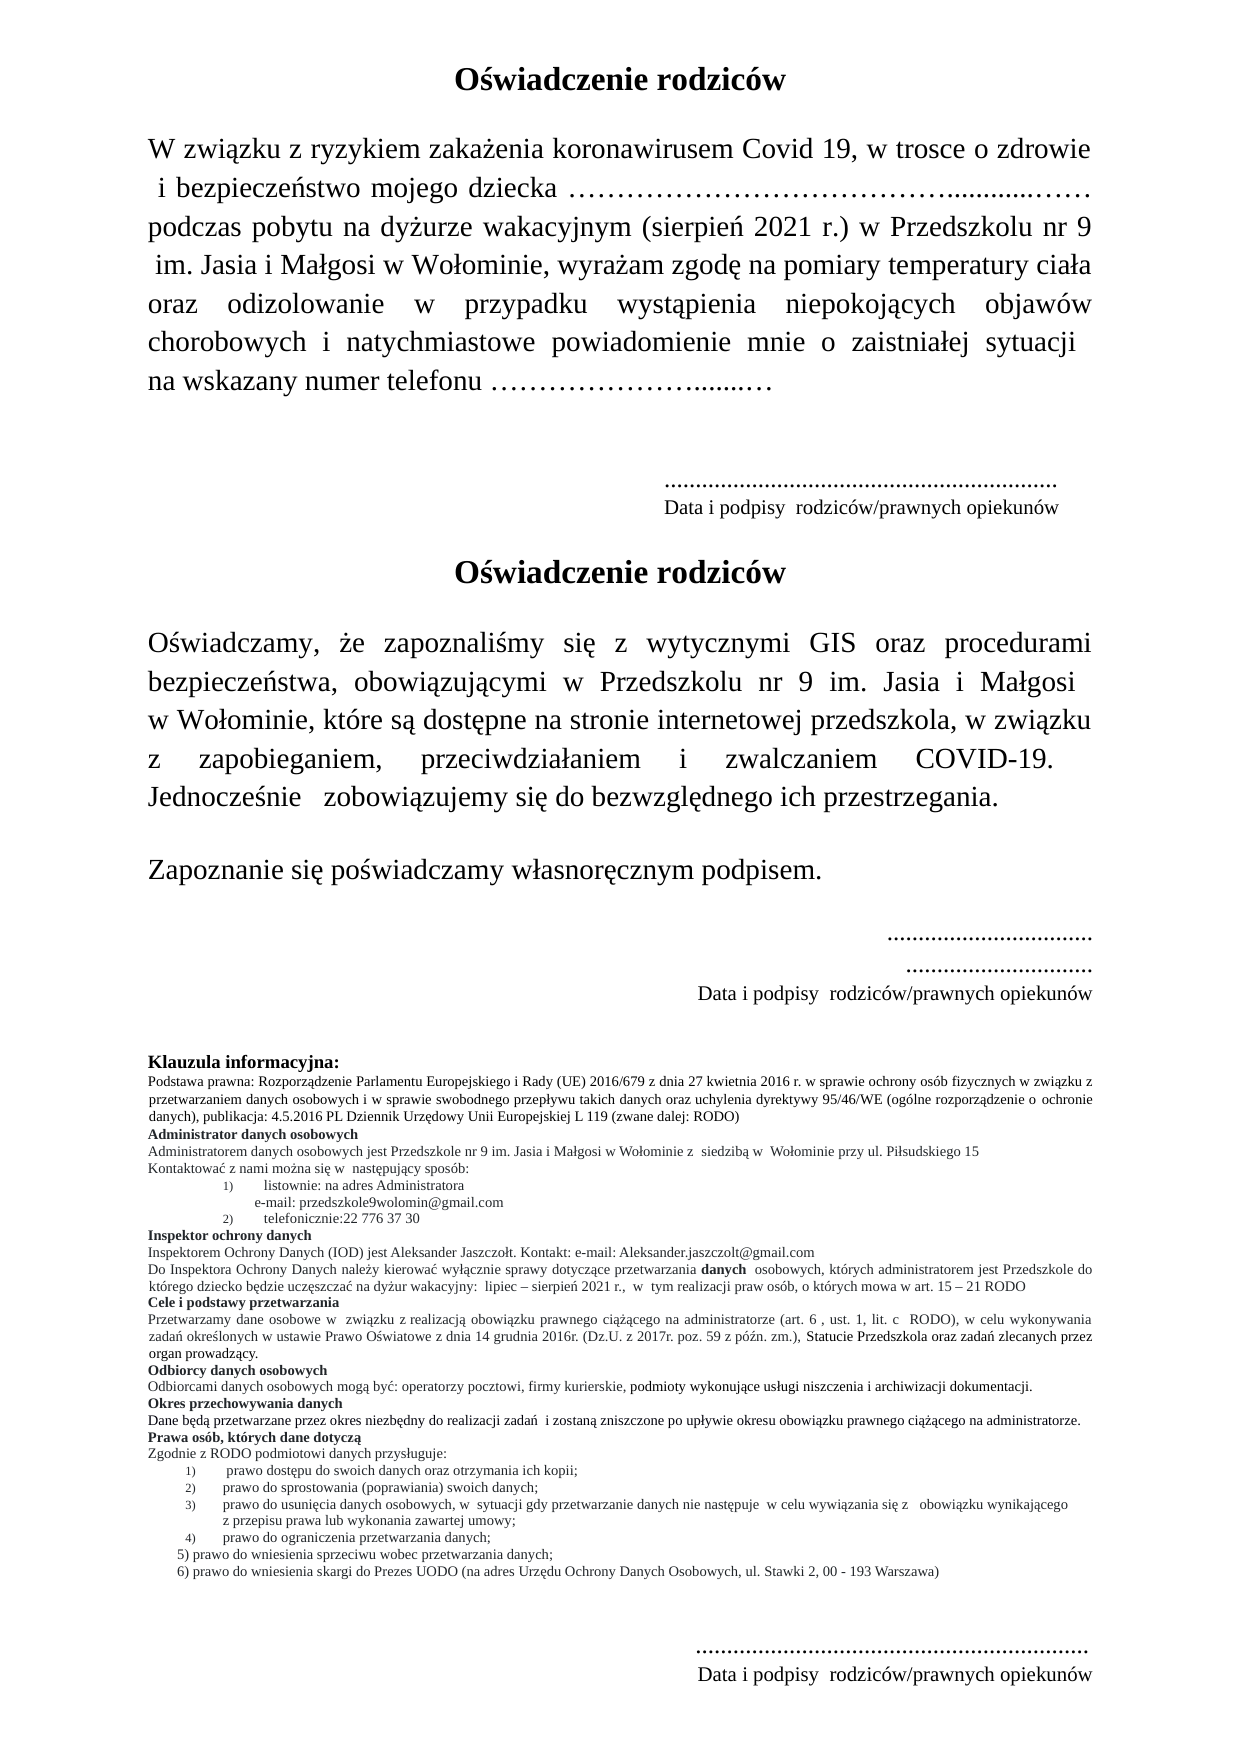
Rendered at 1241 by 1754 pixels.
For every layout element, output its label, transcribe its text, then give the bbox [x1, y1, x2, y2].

text 6) prawo do wniesienia skargi do Prezes UODO (na adres Urzędu Ochrony Danych Osobowych, ul. Stawki 2, 00 - 193 Warszawa) [148, 1562, 1093, 1579]
text W związku z ryzykiem zakażenia koronawirusem Covid 19, w trosce o zdrowie i bezpieczeństwo mojego dziecka …………………………………............…… podczas pobytu na dyżurze wakacyjnym (sierpień 2021 r.) w Przedszkolu nr 9 im. Jasia i Małgosi w Wołominie, wyrażam zgodę na pomiary temperatury ciała oraz odizolowanie w przypadku wystąpienia niepokojących objawów chorobowych i natychmiastowe powiadomienie mnie o zaistniałej sytuacji na wskazany numer telefonu ………………….......… [148, 132, 1093, 396]
text Data i podpisy rodziców/prawnych opiekunów [148, 980, 1093, 1004]
text Inspektor ochrony danych [148, 1227, 1093, 1244]
text Zapoznanie się poświadczamy własnoręcznym podpisem. [148, 852, 1093, 885]
text Inspektorem Ochrony Danych (IOD) jest Aleksander Jaszczołt. Kontakt: e-mail: Aleksander.jaszczolt@gmail.com [148, 1244, 1093, 1261]
text Odbiorcy danych osobowych [148, 1361, 1093, 1378]
text Data i podpisy rodziców/prawnych opiekunów [148, 1662, 1093, 1686]
list listownie: na adres Administratora [223, 1177, 1093, 1193]
text e-mail: przedszkole9wolomin@gmail.com [222, 1193, 1093, 1210]
list prawo do usunięcia danych osobowych, w sytuacji gdy przetwarzanie danych nie następuje w celu wywiązania się z obowiązku wynikającego z przepisu prawa lub wykonania zawartej umowy; [185, 1495, 1093, 1529]
text Cele i podstawy przetwarzania [148, 1294, 1093, 1311]
text Przetwarzamy dane osobowe w związku z realizacją obowiązku prawnego ciążącego na administratorze (art. 6 , ust. 1, lit. c RODO), w celu wykonywania zadań określonych w ustawie Prawo Oświatowe z dnia 14 grudnia 2016r. (Dz.U. z 2017r. poz. 59 z późn. zm.), Statucie Przedszkola oraz zadań zlecanych przez organ prowadzący. [148, 1311, 1093, 1361]
text Zgodnie z RODO podmiotowi danych przysługuje: [148, 1445, 1093, 1462]
text ............................................................... Data i podpisy rodziców/prawnych opiekunów [664, 464, 1093, 519]
subtitle Oświadczenie rodziców [148, 553, 1093, 591]
text Klauzula informacyjna: [148, 1051, 1093, 1073]
subtitle Oświadczenie rodziców [148, 59, 1093, 97]
text Kontaktować z nami można się w następujący sposób: [148, 1160, 1093, 1177]
text Prawa osób, których dane dotyczą [148, 1428, 1093, 1445]
text Do Inspektora Ochrony Danych należy kierować wyłącznie sprawy dotyczące przetwarzania danych osobowych, których administratorem jest Przedszkole do którego dziecko będzie uczęszczać na dyżur wakacyjny: lipiec – sierpień 2021 r., w tym realizacji praw osób, o których mowa w art. 15 – 21 RODO [148, 1261, 1093, 1294]
list prawo dostępu do swoich danych oraz otrzymania ich kopii; [185, 1462, 1093, 1479]
text Dane będą przetwarzane przez okres niezbędny do realizacji zadań i zostaną zniszczone po upływie okresu obowiązku prawnego ciążącego na administratorze. [148, 1412, 1093, 1428]
list prawo do sprostowania (poprawiania) swoich danych; [185, 1479, 1093, 1495]
text Okres przechowywania danych [148, 1395, 1093, 1412]
text Odbiorcami danych osobowych mogą być: operatorzy pocztowi, firmy kurierskie, podmioty wykonujące usługi niszczenia i archiwizacji dokumentacji. [148, 1378, 1093, 1395]
text ............................................................... [664, 1630, 1093, 1659]
text ............................................................... [664, 917, 1093, 978]
list prawo do ograniczenia przetwarzania danych; [185, 1529, 1093, 1546]
text Administrator danych osobowych [148, 1126, 1093, 1142]
text Oświadczamy, że zapoznaliśmy się z wytycznymi GIS oraz procedurami bezpieczeństwa, obowiązującymi w Przedszkolu nr 9 im. Jasia i Małgosi w Wołominie, które są dostępne na stronie internetowej przedszkola, w związku z zapobieganiem, przeciwdziałaniem i zwalczaniem COVID-19. Jednocześnie zobowiązujemy się do bezwzględnego ich przestrzegania. [148, 625, 1093, 813]
text Podstawa prawna: Rozporządzenie Parlamentu Europejskiego i Rady (UE) 2016/679 z dnia 27 kwietnia 2016 r. w sprawie ochrony osób fizycznych w związku z przetwarzaniem danych osobowych i w sprawie swobodnego przepływu takich danych oraz uchylenia dyrektywy 95/46/WE (ogólne rozporządzenie o ochronie danych), publikacja: 4.5.2016 PL Dziennik Urzędowy Unii Europejskiej L 119 (zwane dalej: RODO) [148, 1073, 1093, 1125]
list telefonicznie:22 776 37 30 [223, 1210, 1093, 1227]
text Administratorem danych osobowych jest Przedszkole nr 9 im. Jasia i Małgosi w Wołominie z siedzibą w Wołominie przy ul. Piłsudskiego 15 [148, 1143, 1093, 1160]
text 5) prawo do wniesienia sprzeciwu wobec przetwarzania danych; [148, 1546, 1093, 1562]
